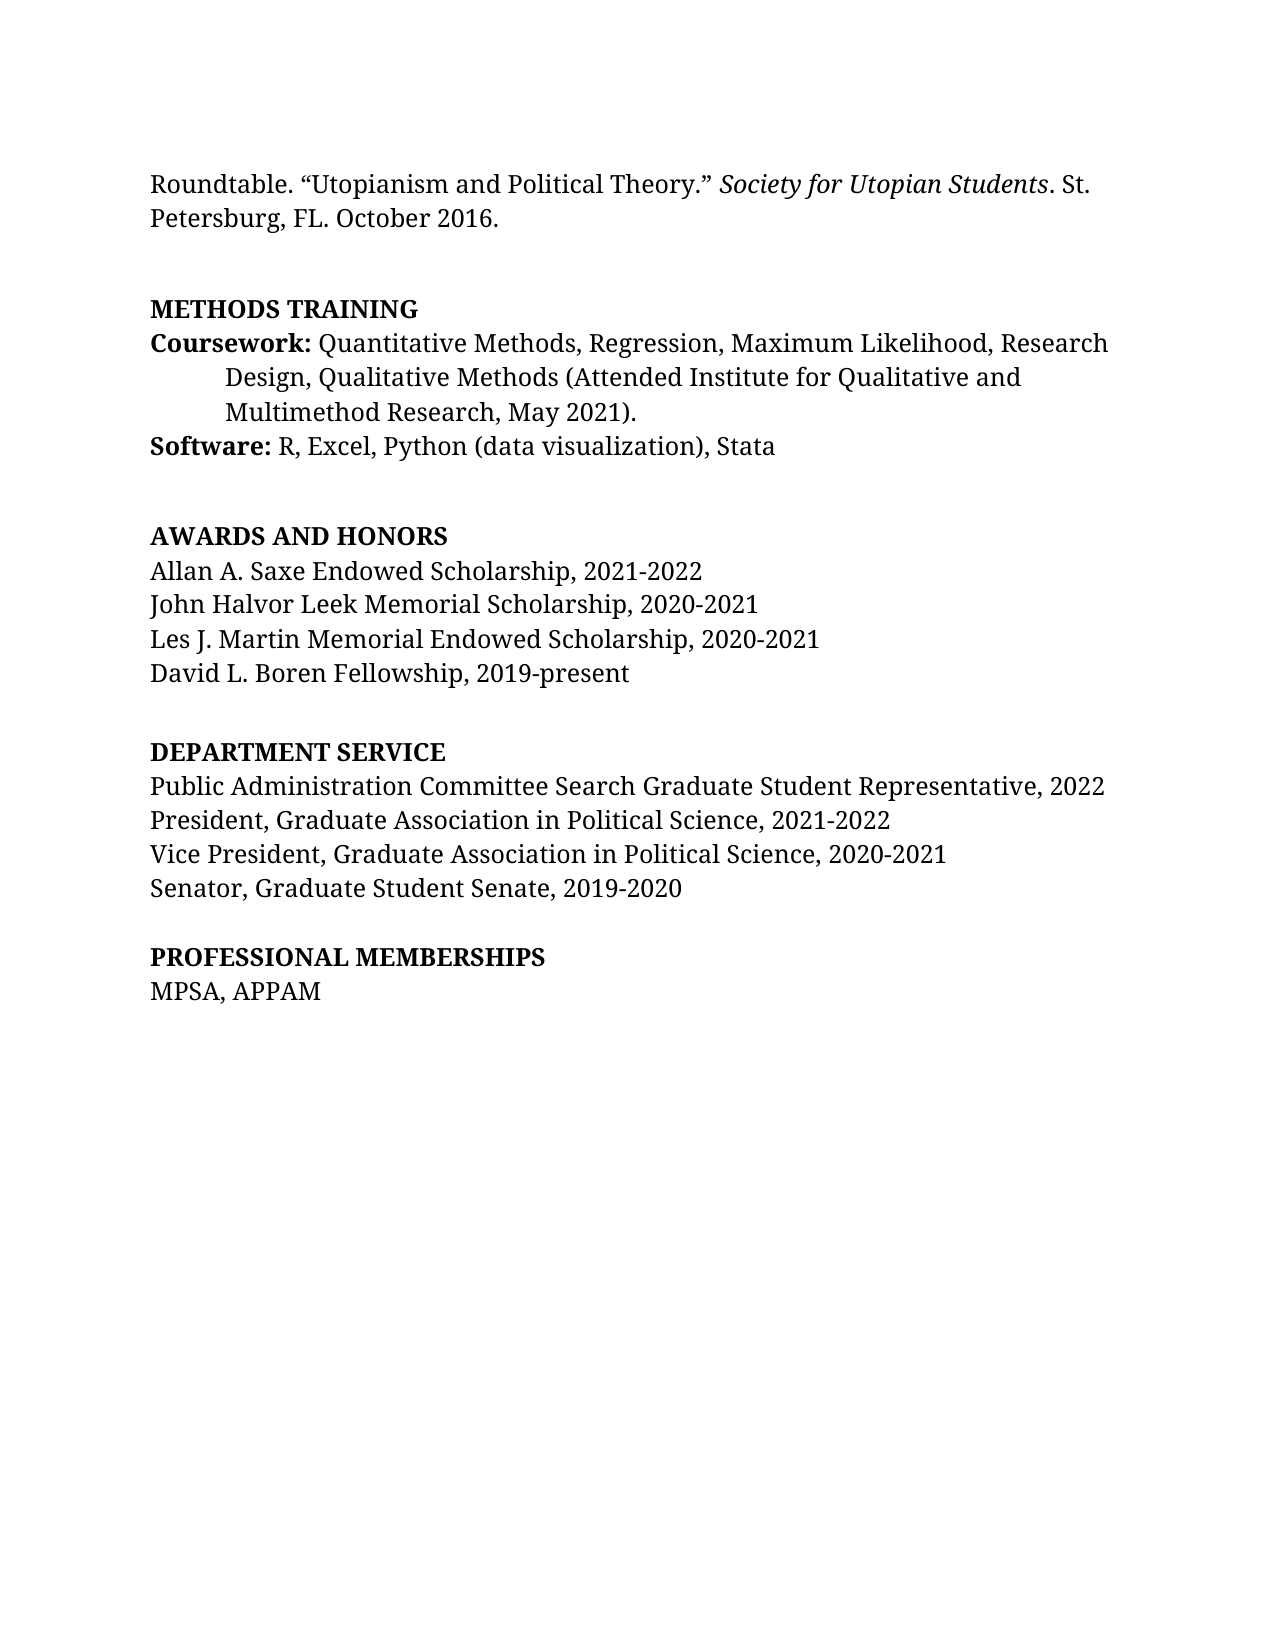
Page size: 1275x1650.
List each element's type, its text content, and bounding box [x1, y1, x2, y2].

text Public Administration Committee Search Graduate Student Representative, 2022 [150, 769, 1125, 803]
text Allan A. Saxe Endowed Scholarship, 2021-2022 [150, 553, 1125, 587]
text Roundtable. “Utopianism and Political Theory.” Society for Utopian Students. St. Petersburg, FL. October 2016. [150, 167, 1125, 235]
text Les J. Martin Memorial Endowed Scholarship, 2020-2021 [150, 621, 1125, 655]
text Awards and Honors [150, 519, 1125, 553]
text PROFESSIONAL mEMBERSHIPS [150, 939, 1125, 973]
text David L. Boren Fellowship, 2019-present [150, 655, 1125, 689]
text President, Graduate Association in Political Science, 2021-2022 [150, 803, 1125, 837]
text mpsa, APPAM [150, 973, 1125, 1007]
text Coursework: Quantitative Methods, Regression, Maximum Likelihood, Research Design, Qualitative Methods (Attended Institute for Qualitative and Multimethod Research, May 2021). [150, 326, 1125, 428]
text John Halvor Leek Memorial Scholarship, 2020-2021 [150, 587, 1125, 621]
text Department Service [150, 735, 1125, 769]
text Vice President, Graduate Association in Political Science, 2020-2021 [150, 837, 1125, 871]
text methods training [150, 292, 1125, 326]
text Software: R, Excel, Python (data visualization), Stata [150, 428, 1125, 462]
text Senator, Graduate Student Senate, 2019-2020 [150, 871, 1125, 905]
